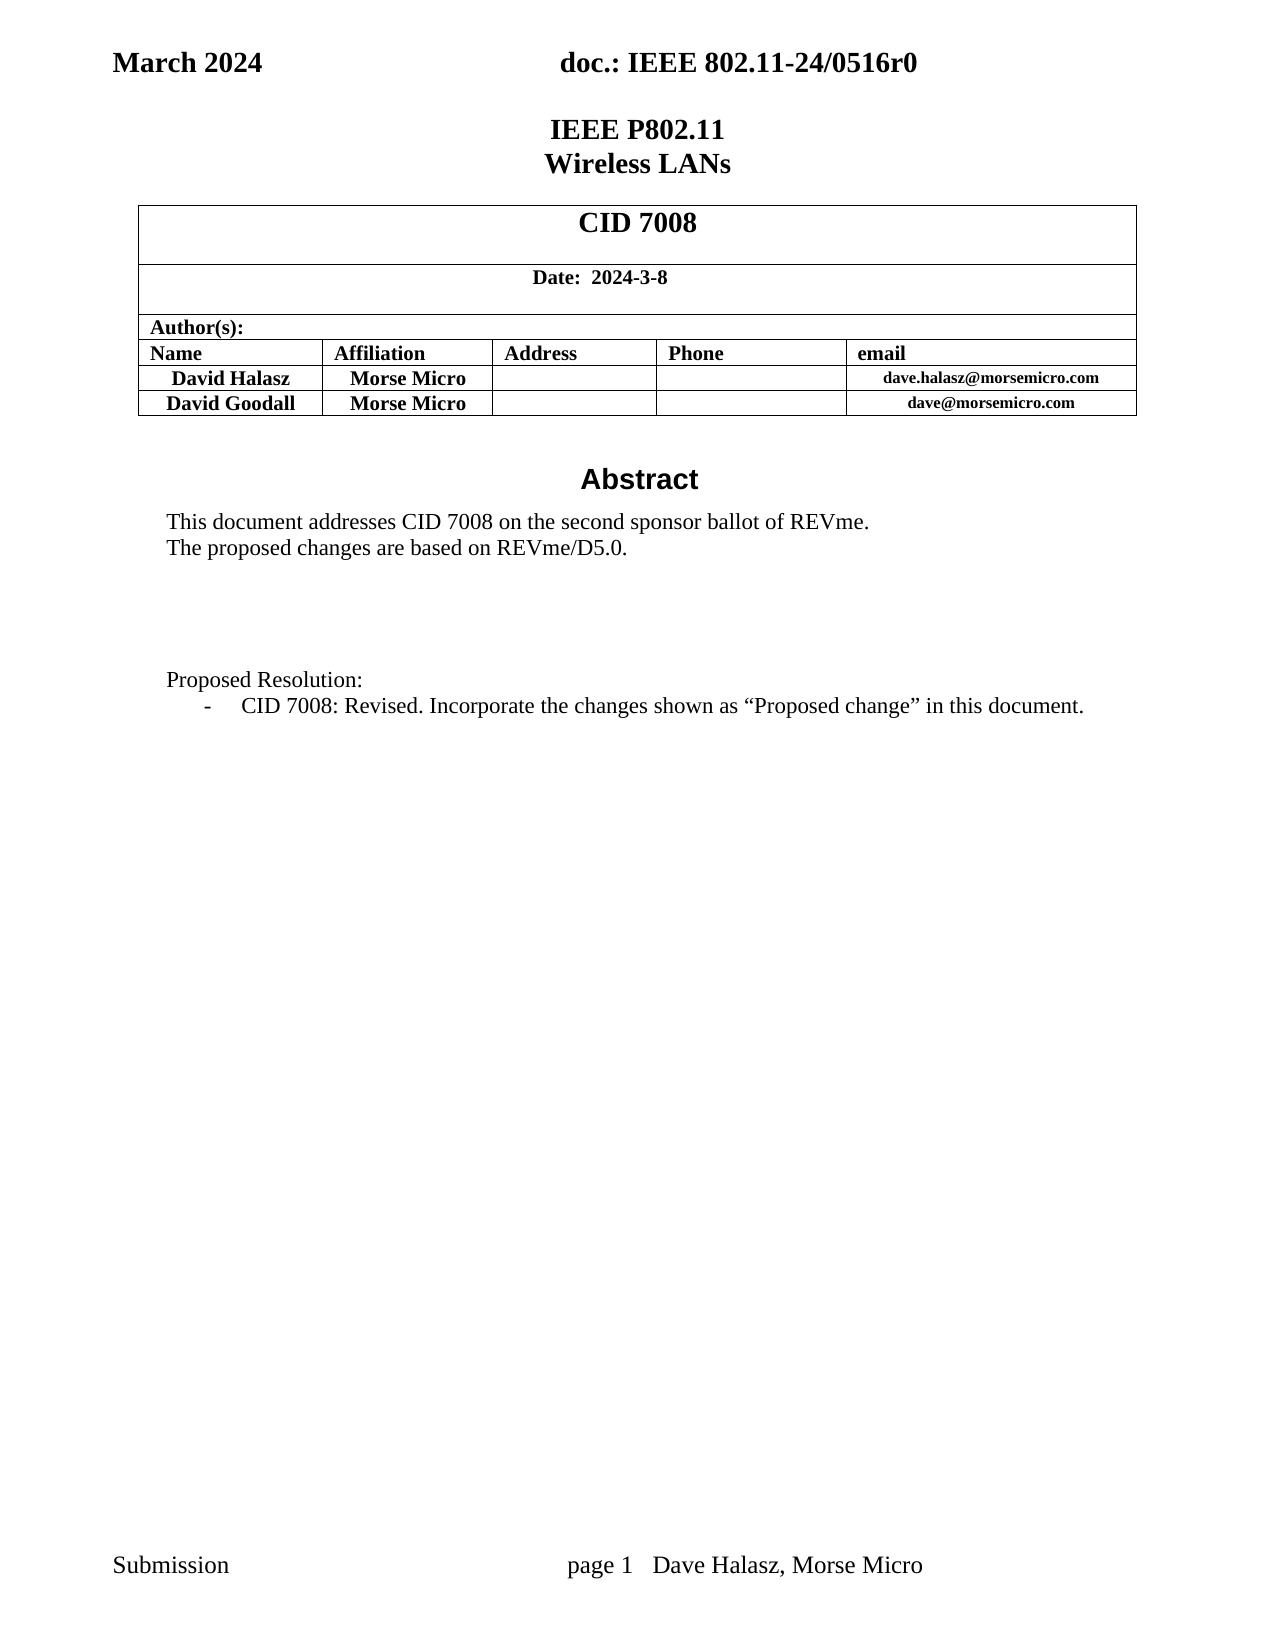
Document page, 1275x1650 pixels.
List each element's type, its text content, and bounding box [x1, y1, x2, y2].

table_cell [493, 391, 656, 415]
text IEEE P802.11 Wireless LANs [112, 112, 1162, 179]
table_cell Morse Micro [323, 391, 492, 415]
table_header CID 7008 [139, 206, 1136, 264]
table_cell Name [139, 340, 322, 364]
table_cell Morse Micro [323, 366, 492, 389]
table_cell David Halasz [139, 366, 322, 389]
table_cell Address [493, 340, 656, 364]
table_cell Date: 2024-3-8 [139, 265, 1136, 314]
table_cell [657, 366, 846, 389]
table_cell Phone [657, 340, 846, 364]
table_cell [657, 391, 846, 415]
table_cell dave@morsemicro.com [847, 391, 1136, 415]
table_cell dave.halasz@morsemicro.com [847, 366, 1136, 389]
table_cell Author(s): [139, 315, 1136, 339]
table_cell email [847, 340, 1136, 364]
table_cell [493, 366, 656, 389]
table_cell David Goodall [139, 391, 322, 415]
table_cell Affiliation [323, 340, 492, 364]
